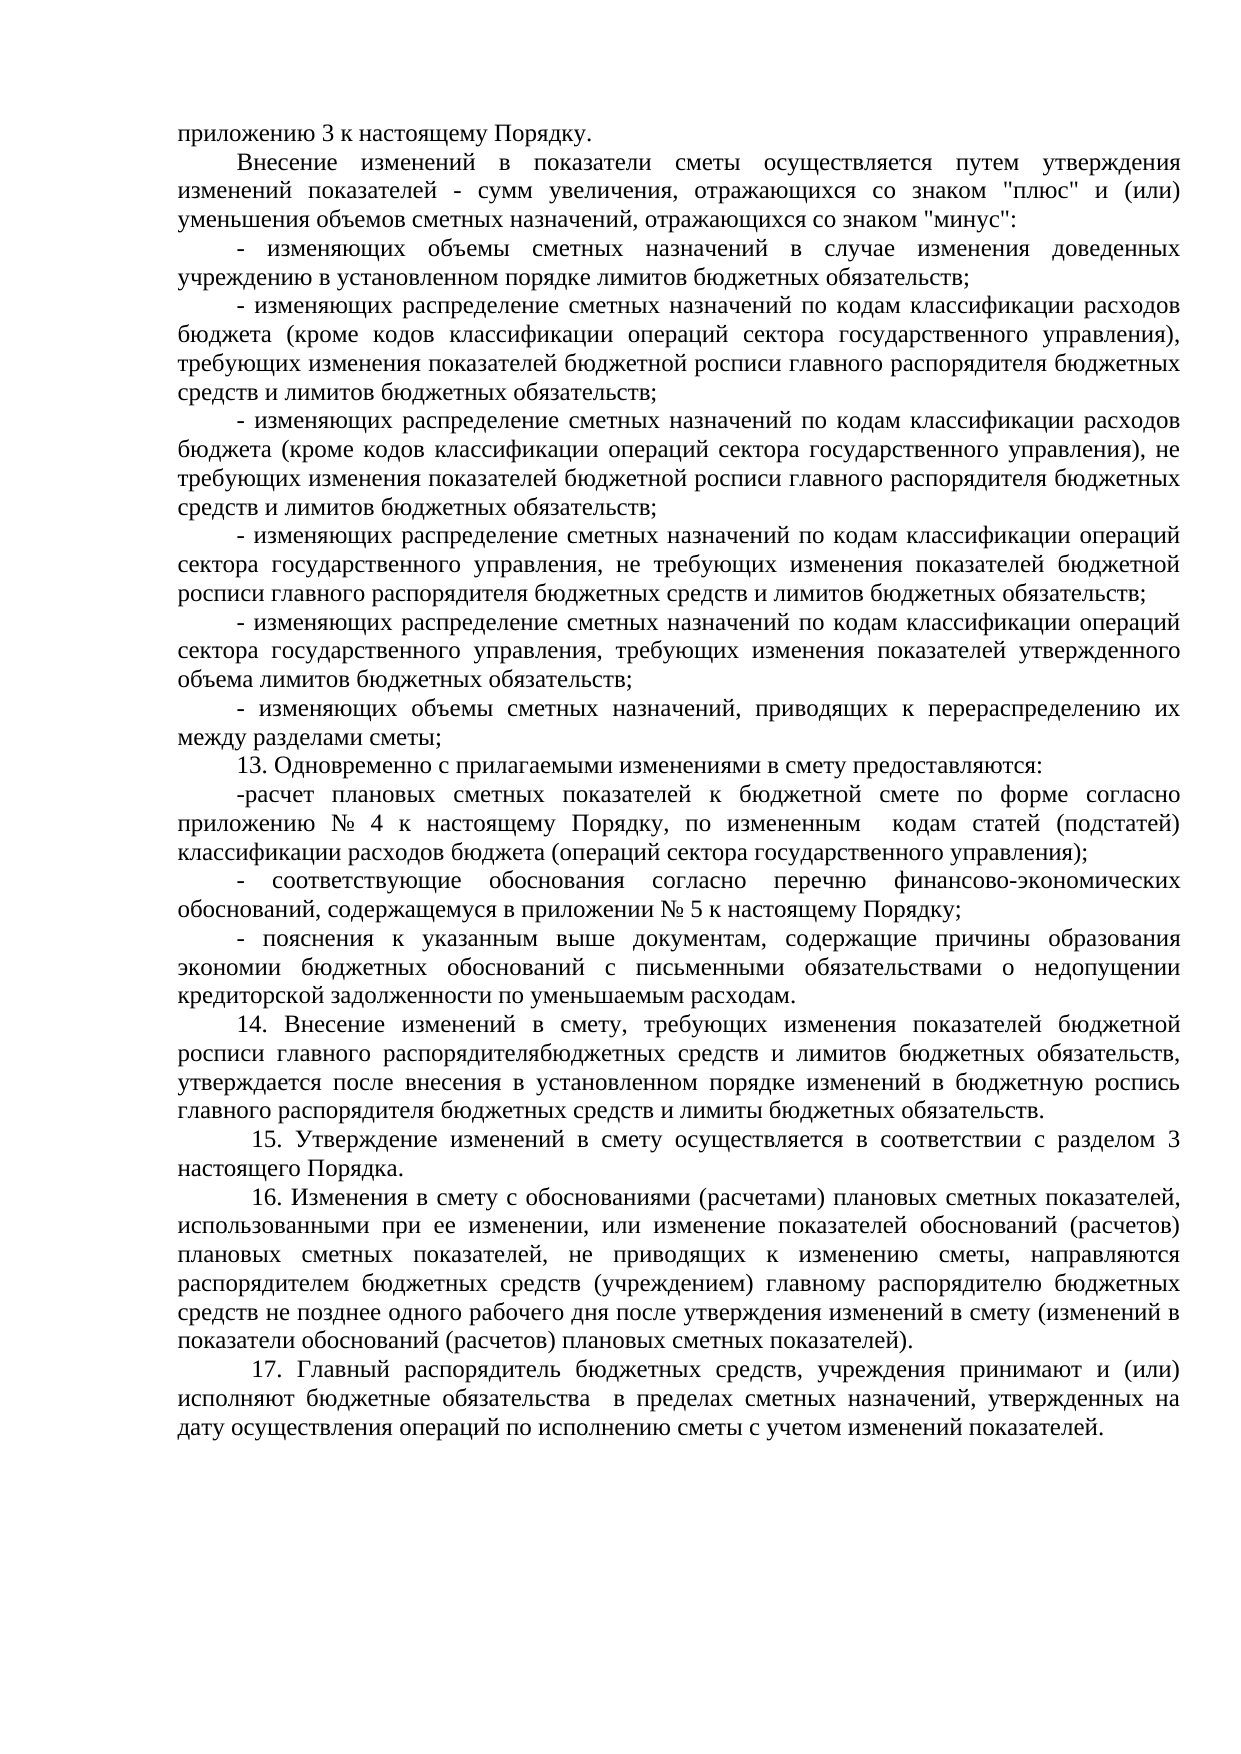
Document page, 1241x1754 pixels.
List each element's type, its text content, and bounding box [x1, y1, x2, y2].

text Внесение изменений в показатели сметы осуществляется путем утверждения изменений показателей - сумм увеличения, отражающихся со знаком "плюс" и (или) уменьшения объемов сметных назначений, отражающихся со знаком "минус": [177, 147, 1181, 233]
text 17. Главный распорядитель бюджетных средств, учреждения принимают и (или) исполняют бюджетные обязательства в пределах сметных назначений, утвержденных на дату осуществления операций по исполнению сметы с учетом изменений показателей. [177, 1354, 1181, 1441]
text - изменяющих распределение сметных назначений по кодам классификации операций сектора государственного управления, требующих изменения показателей утвержденного объема лимитов бюджетных обязательств; [177, 607, 1181, 693]
text 15. Утверждение изменений в смету осуществляется в соответствии с разделом 3 настоящего Порядка. [177, 1124, 1181, 1182]
text - пояснения к указанным выше документам, содержащие причины образования экономии бюджетных обоснований с письменными обязательствами о недопущении кредиторской задолженности по уменьшаемым расходам. [177, 923, 1181, 1009]
text - изменяющих объемы сметных назначений, приводящих к перераспределению их между разделами сметы; [177, 693, 1181, 751]
text - соответствующие обоснования согласно перечню финансово-экономических обоснований, содержащемуся в приложении № 5 к настоящему Порядку; [177, 866, 1181, 923]
text - изменяющих распределение сметных назначений по кодам классификации расходов бюджета (кроме кодов классификации операций сектора государственного управления), не требующих изменения показателей бюджетной росписи главного распорядителя бюджетных средств и лимитов бюджетных обязательств; [177, 406, 1181, 521]
text 14. Внесение изменений в смету, требующих изменения показателей бюджетной росписи главного распорядителябюджетных средств и лимитов бюджетных обязательств, утверждается после внесения в установленном порядке изменений в бюджетную роспись главного распорядителя бюджетных средств и лимиты бюджетных обязательств. [177, 1009, 1181, 1124]
text 16. Изменения в смету с обоснованиями (расчетами) плановых сметных показателей, использованными при ее изменении, или изменение показателей обоснований (расчетов) плановых сметных показателей, не приводящих к изменению сметы, направляются распорядителем бюджетных средств (учреждением) главному распорядителю бюджетных средств не позднее одного рабочего дня после утверждения изменений в смету (изменений в показатели обоснований (расчетов) плановых сметных показателей). [177, 1182, 1181, 1354]
text - изменяющих объемы сметных назначений в случае изменения доведенных учреждению в установленном порядке лимитов бюджетных обязательств; [177, 233, 1181, 291]
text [177, 118, 1181, 147]
text - изменяющих распределение сметных назначений по кодам классификации операций сектора государственного управления, не требующих изменения показателей бюджетной росписи главного распорядителя бюджетных средств и лимитов бюджетных обязательств; [177, 521, 1181, 607]
text -расчет плановых сметных показателей к бюджетной смете по форме согласно приложению № 4 к настоящему Порядку, по измененным кодам статей (подстатей) классификации расходов бюджета (операций сектора государственного управления); [177, 779, 1181, 866]
text 13. Одновременно с прилагаемыми изменениями в смету предоставляются: [177, 751, 1181, 779]
text - изменяющих распределение сметных назначений по кодам классификации расходов бюджета (кроме кодов классификации операций сектора государственного управления), требующих изменения показателей бюджетной росписи главного распорядителя бюджетных средств и лимитов бюджетных обязательств; [177, 291, 1181, 406]
